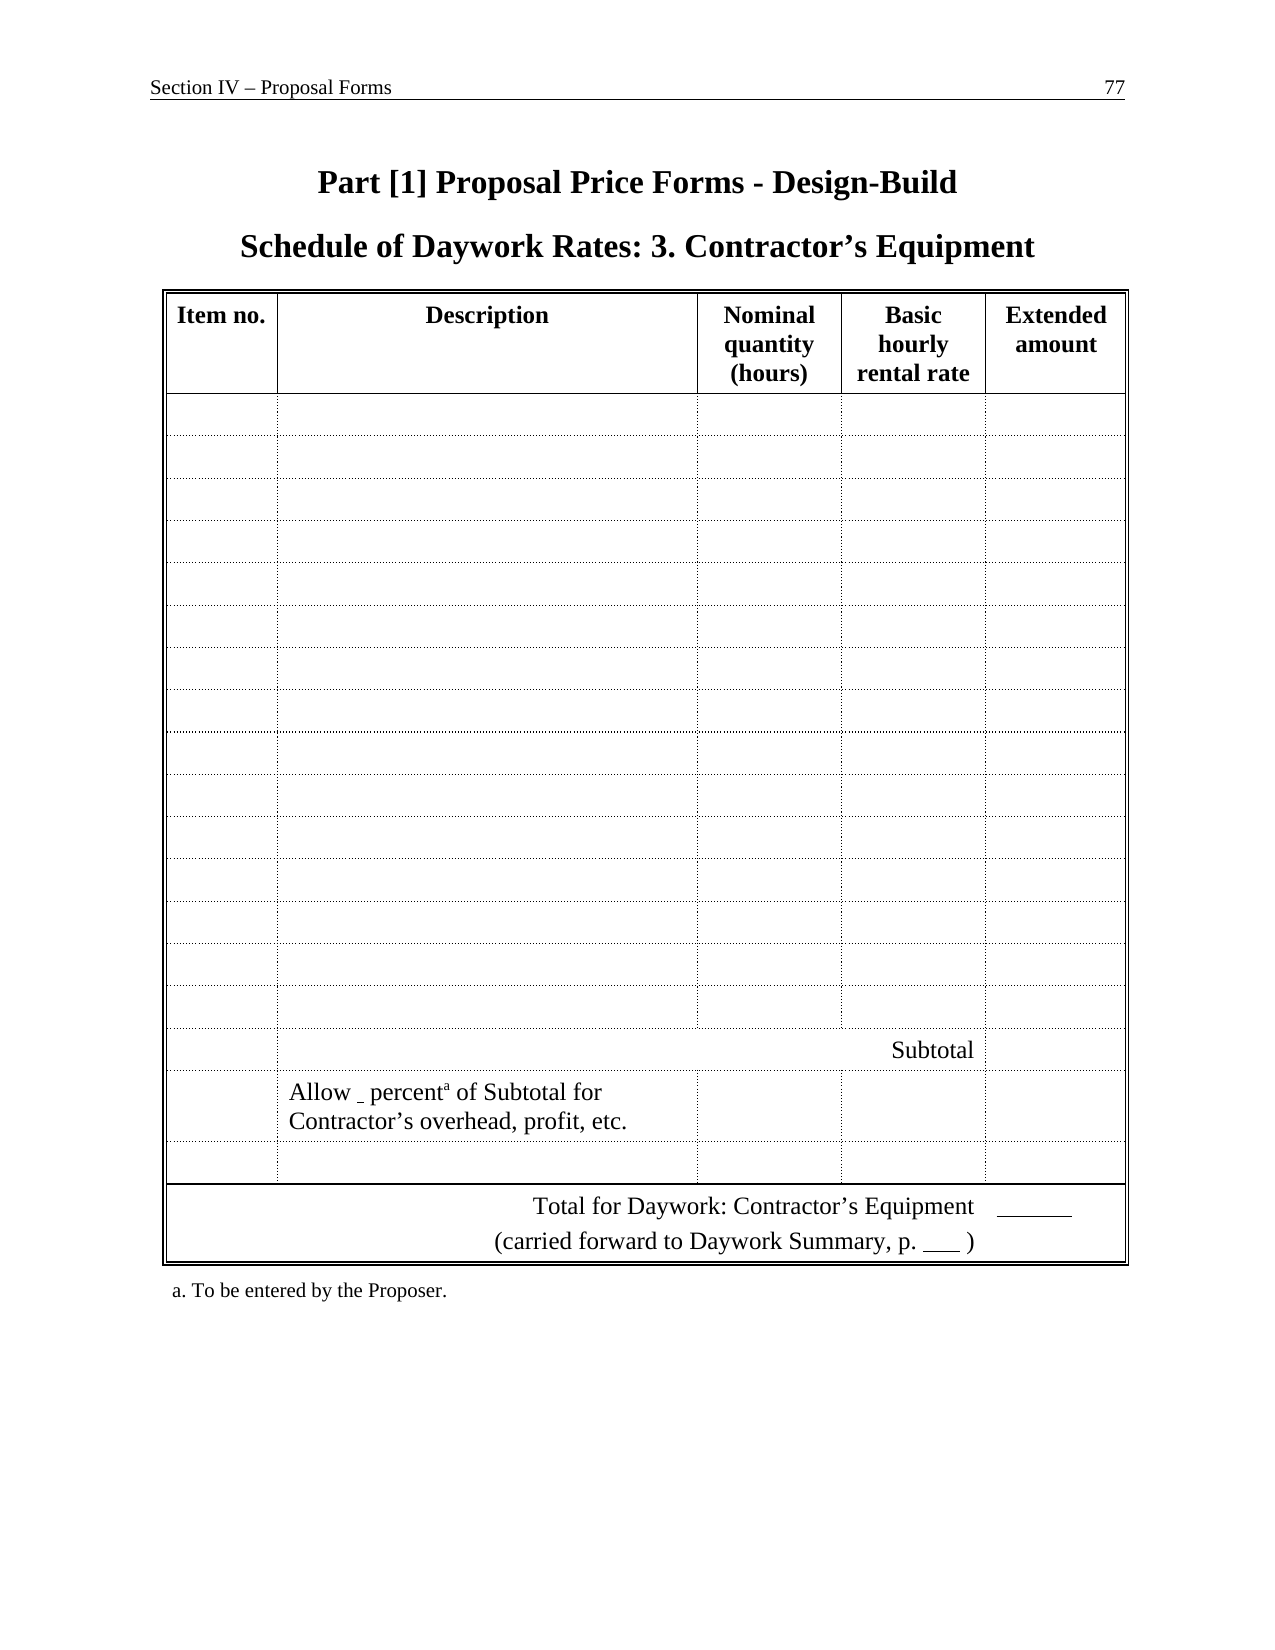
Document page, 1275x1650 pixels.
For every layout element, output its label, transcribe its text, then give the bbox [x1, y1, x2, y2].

table_cell [167, 943, 277, 985]
table_cell [167, 478, 277, 520]
table_cell [167, 1070, 277, 1141]
table_cell [841, 394, 985, 435]
table_cell [697, 1141, 841, 1183]
table_cell [841, 943, 985, 985]
table_cell [985, 689, 1125, 731]
table_cell [985, 435, 1125, 478]
table_cell [277, 562, 697, 604]
table_cell [841, 1141, 985, 1183]
table_cell [697, 943, 841, 985]
table_cell [985, 478, 1125, 520]
table_cell Total for Daywork: Contractor’s Equipment (carried forward to Daywork Summary, p. ) [167, 1185, 985, 1261]
table_cell [277, 1141, 697, 1183]
table_cell [277, 394, 697, 435]
table_header Basic hourly rental rate [842, 294, 985, 393]
table_cell [697, 985, 841, 1027]
table_cell [841, 901, 985, 943]
table_cell [167, 774, 277, 816]
table_cell [167, 394, 277, 435]
table_cell [985, 943, 1125, 985]
table_cell [841, 816, 985, 858]
table_cell [697, 816, 841, 858]
table_cell [841, 731, 985, 774]
table_cell [167, 647, 277, 689]
table_cell [697, 901, 841, 943]
table_cell [985, 901, 1125, 943]
table_cell [985, 394, 1125, 435]
table_cell [841, 985, 985, 1027]
table_cell [841, 774, 985, 816]
table_cell [697, 478, 841, 520]
table_cell [841, 689, 985, 731]
table_cell [277, 647, 697, 689]
table_cell [167, 1141, 277, 1183]
table_cell [167, 689, 277, 731]
table_header Extended amount [986, 294, 1125, 393]
text a. To be entered by the Proposer. [172, 1278, 1125, 1302]
table_cell [167, 605, 277, 647]
table_cell [985, 731, 1125, 774]
table_cell Allow percenta of Subtotal for Contractor’s overhead, profit, etc. [277, 1070, 697, 1141]
table_cell [841, 520, 985, 562]
table_cell [841, 605, 985, 647]
table_cell [167, 435, 277, 478]
table_cell [277, 478, 697, 520]
table_cell [277, 435, 697, 478]
table_cell [167, 1028, 277, 1070]
table_cell [277, 731, 697, 774]
table_cell [985, 647, 1125, 689]
table_cell [167, 520, 277, 562]
table_cell [697, 394, 841, 435]
table_cell [277, 816, 697, 858]
table_cell [841, 562, 985, 604]
table_cell [985, 858, 1125, 901]
table_cell [277, 985, 697, 1027]
table_cell [167, 731, 277, 774]
table_cell [985, 985, 1125, 1027]
table_cell [277, 901, 697, 943]
table_cell [985, 1028, 1125, 1070]
table_cell [697, 647, 841, 689]
table_cell [841, 435, 985, 478]
table_cell [167, 562, 277, 604]
table_cell [167, 985, 277, 1027]
table_cell [697, 731, 841, 774]
table_header Description [278, 294, 697, 393]
table_cell [985, 774, 1125, 816]
table_cell [985, 520, 1125, 562]
table_cell [697, 605, 841, 647]
table_cell [985, 605, 1125, 647]
table_cell [277, 520, 697, 562]
table_header Nominal quantity (hours) [698, 294, 841, 393]
table_cell [985, 1070, 1125, 1141]
table_cell [697, 1070, 841, 1141]
text Schedule of Daywork Rates: 3. Contractor’s Equipment [150, 226, 1125, 264]
table_cell [697, 858, 841, 901]
table_cell [697, 689, 841, 731]
table_cell [841, 858, 985, 901]
table_cell [167, 816, 277, 858]
table_cell [841, 647, 985, 689]
table_cell [985, 816, 1125, 858]
table_cell [277, 605, 697, 647]
table_cell [697, 435, 841, 478]
table_cell [985, 1185, 1125, 1261]
table_cell [841, 1070, 985, 1141]
table_cell Subtotal [277, 1028, 985, 1070]
table_cell [277, 943, 697, 985]
table_cell [985, 562, 1125, 604]
table_header Item no. [167, 294, 277, 393]
table_cell [841, 478, 985, 520]
table_cell [277, 774, 697, 816]
table_cell [277, 858, 697, 901]
table_cell [167, 858, 277, 901]
table_cell [697, 774, 841, 816]
table_cell [697, 562, 841, 604]
text Part [1] Proposal Price Forms - Design-Build [150, 162, 1125, 201]
table_cell [697, 520, 841, 562]
table_cell [985, 1141, 1125, 1183]
table_cell [277, 689, 697, 731]
table_cell [167, 901, 277, 943]
